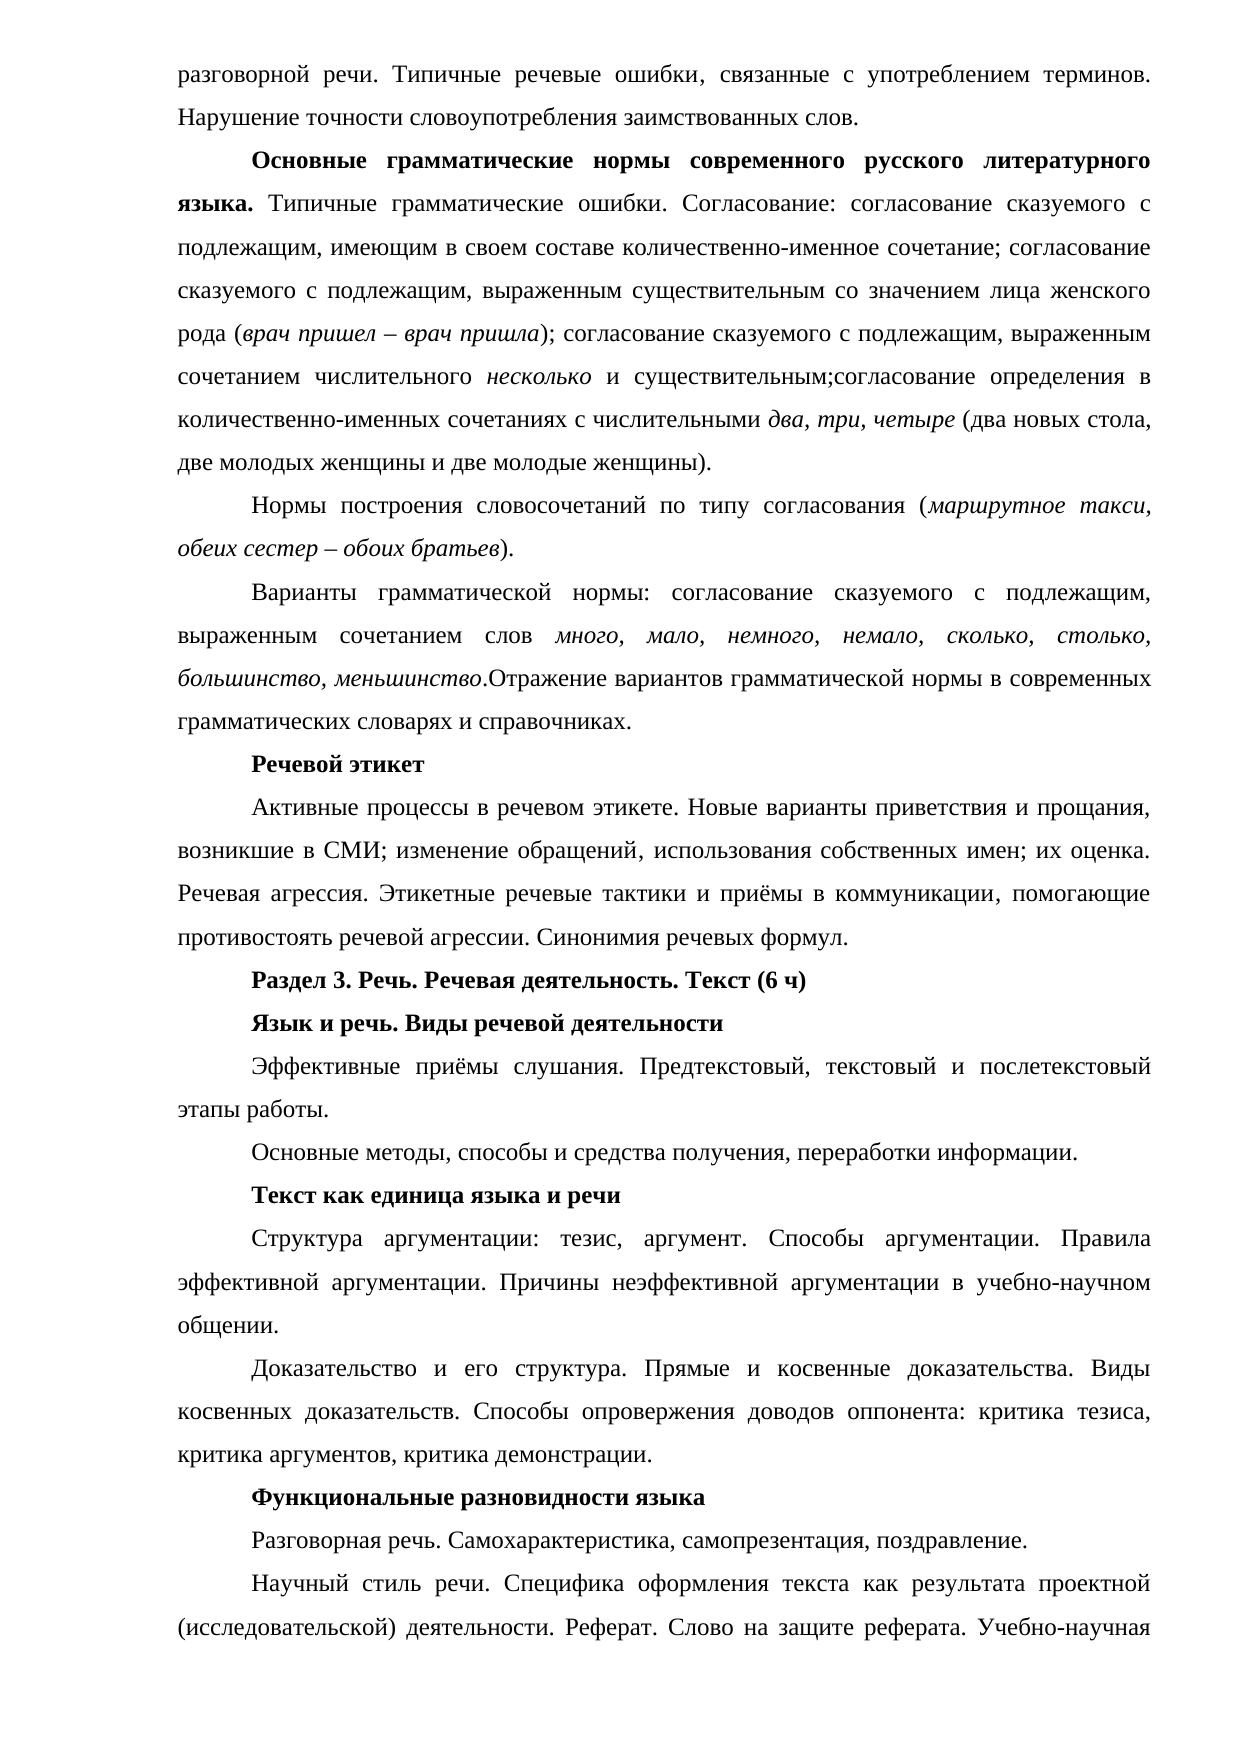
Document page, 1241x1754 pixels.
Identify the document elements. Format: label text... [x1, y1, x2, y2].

text Речевой этикет [177, 749, 1152, 778]
text Язык и речь. Виды речевой деятельности [177, 1008, 1152, 1037]
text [177, 59, 1152, 131]
text Активные процессы в речевом этикете. Новые варианты приветствия и прощания, возникшие в СМИ; изменение обращений‚ использования собственных имен; их оценка. Речевая агрессия. Этикетные речевые тактики и приёмы в коммуникации‚ помогающие противостоять речевой агрессии. Синонимия речевых формул. [177, 792, 1152, 950]
text Разговорная речь. Самохарактеристика, самопрезентация, поздравление. [177, 1525, 1152, 1554]
text Основные грамматические нормы современного русского литературного языка. Типичные грамматические ошибки. Согласование: согласование сказуемого с подлежащим, имеющим в своем составе количественно-именное сочетание; согласование сказуемого с подлежащим, выраженным существительным со значением лица женского рода (врач пришел – врач пришла); согласование сказуемого с подлежащим, выраженным сочетанием числительного несколько и существительным;согласование определения в количественно-именных сочетаниях с числительными два, три, четыре (два новых стола, две молодых женщины и две молодые женщины). [177, 145, 1152, 476]
text Варианты грамматической нормы: согласование сказуемого с подлежащим, выраженным сочетанием слов много, мало, немного, немало, сколько, столько, большинство, меньшинство.Отражение вариантов грамматической нормы в современных грамматических словарях и справочниках. [177, 577, 1152, 735]
text Текст как единица языка и речи [177, 1180, 1152, 1209]
text Раздел 3. Речь. Речевая деятельность. Текст (6 ч) [177, 965, 1152, 993]
text Нормы построения словосочетаний по типу согласования (маршрутное такси, обеих сестер – обоих братьев). [177, 490, 1152, 562]
text Доказательство и его структура. Прямые и косвенные доказательства. Виды косвенных доказательств. Способы опровержения доводов оппонента: критика тезиса, критика аргументов, критика демонстрации. [177, 1353, 1152, 1468]
text Основные методы, способы и средства получения, переработки информации. [177, 1137, 1152, 1166]
text Функциональные разновидности языка [177, 1482, 1152, 1511]
text Структура аргументации: тезис, аргумент. Способы аргументации. Правила эффективной аргументации. Причины неэффективной аргументации в учебно-научном общении. [177, 1223, 1152, 1338]
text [177, 1568, 1152, 1640]
text Эффективные приёмы слушания. Предтекстовый, текстовый и послетекстовый этапы работы. [177, 1051, 1152, 1123]
